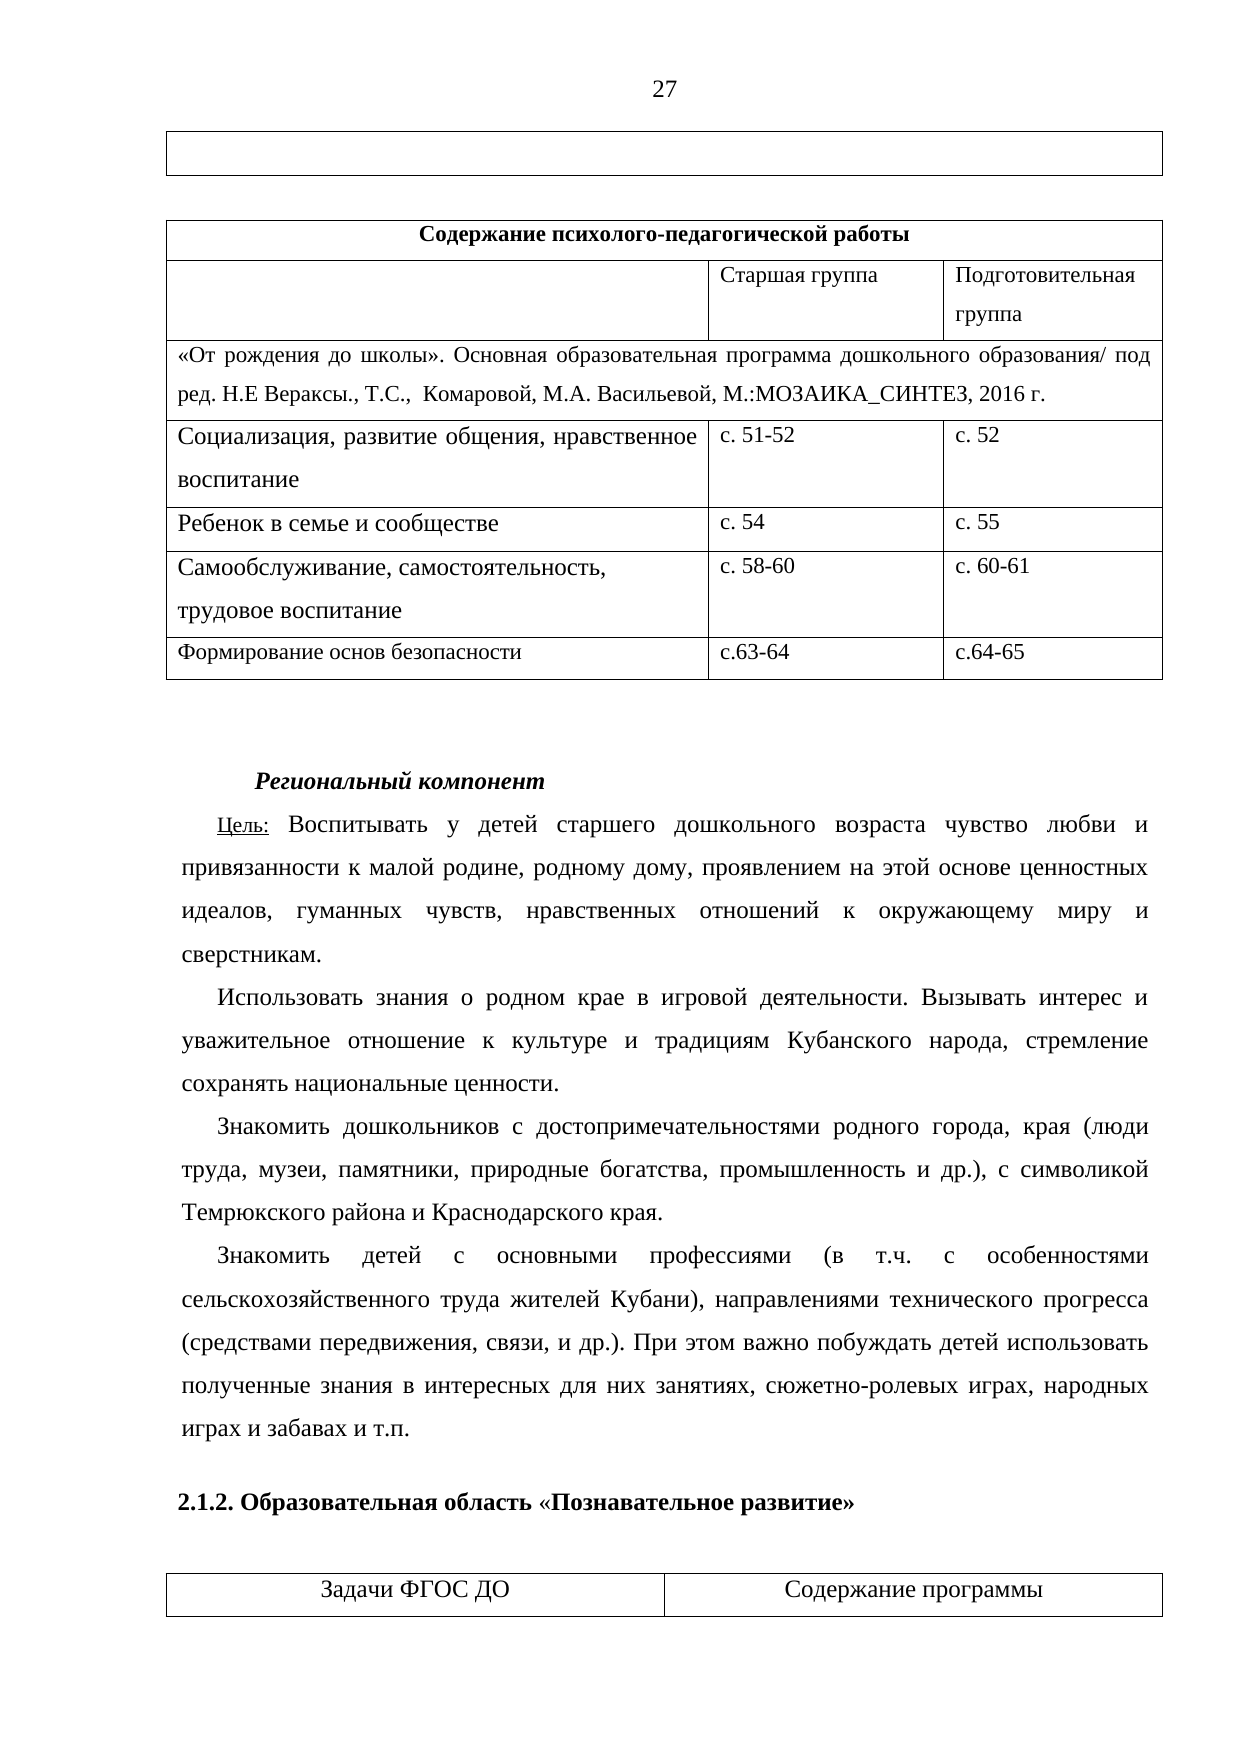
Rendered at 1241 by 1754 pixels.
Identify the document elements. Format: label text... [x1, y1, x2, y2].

table_cell Формирование основ безопасности [167, 638, 708, 679]
table_cell с. 55 [944, 508, 1162, 551]
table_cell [167, 132, 1162, 175]
table_header Задачи ФГОС ДО [167, 1574, 664, 1616]
table_header Содержание психолого-педагогической работы [167, 221, 1162, 260]
table_cell Подготовительная группа [944, 261, 1162, 340]
table_cell Социализация, развитие общения, нравственное воспитание [167, 421, 708, 507]
table_cell с. 52 [944, 421, 1162, 507]
table_cell с. 58-60 [709, 552, 943, 637]
text Региональный компонент [181, 766, 1152, 795]
table_cell с. 54 [709, 508, 943, 551]
table_header Содержание программы [665, 1574, 1162, 1616]
text Использовать знания о родном крае в игровой деятельности. Вызывать интерес и уважительное отношение к культуре и традициям Кубанского народа, стремление сохранять национальные ценности. [181, 982, 1149, 1097]
table_cell с.64-65 [944, 638, 1162, 679]
text 2.1.2. Образовательная область «Познавательное развитие» [177, 1487, 1152, 1515]
table_cell с. 60-61 [944, 552, 1162, 637]
table_cell [167, 261, 708, 340]
table_cell Старшая группа [709, 261, 943, 340]
table_cell с. 51-52 [709, 421, 943, 507]
table_cell Ребенок в семье и сообществе [167, 508, 708, 551]
table_cell «От рождения до школы». Основная образовательная программа дошкольного образования/ под ред. Н.Е Вераксы., Т.С., Комаровой, М.А. Васильевой, М.:МОЗАИКА_СИНТЕЗ, 2016 г. [167, 341, 1162, 420]
text Цель: Воспитывать у детей старшего дошкольного возраста чувство любви и привязанности к малой родине, родному дому, проявлением на этой основе ценностных идеалов, гуманных чувств, нравственных отношений к окружающему миру и сверстникам. [181, 809, 1149, 967]
text Знакомить детей с основными профессиями (в т.ч. с особенностями сельскохозяйственного труда жителей Кубани), направлениями технического прогресса (средствами передвижения, связи, и др.). При этом важно побуждать детей использовать полученные знания в интересных для них занятиях, сюжетно-ролевых играх, народных играх и забавах и т.п. [181, 1241, 1149, 1442]
table_cell Самообслуживание, самостоятельность, трудовое воспитание [167, 552, 708, 637]
table_cell с.63-64 [709, 638, 943, 679]
text Знакомить дошкольников с достопримечательностями родного города, края (люди труда, музеи, памятники, природные богатства, промышленность и др.), с символикой Темрюкского района и Краснодарского края. [181, 1111, 1149, 1226]
